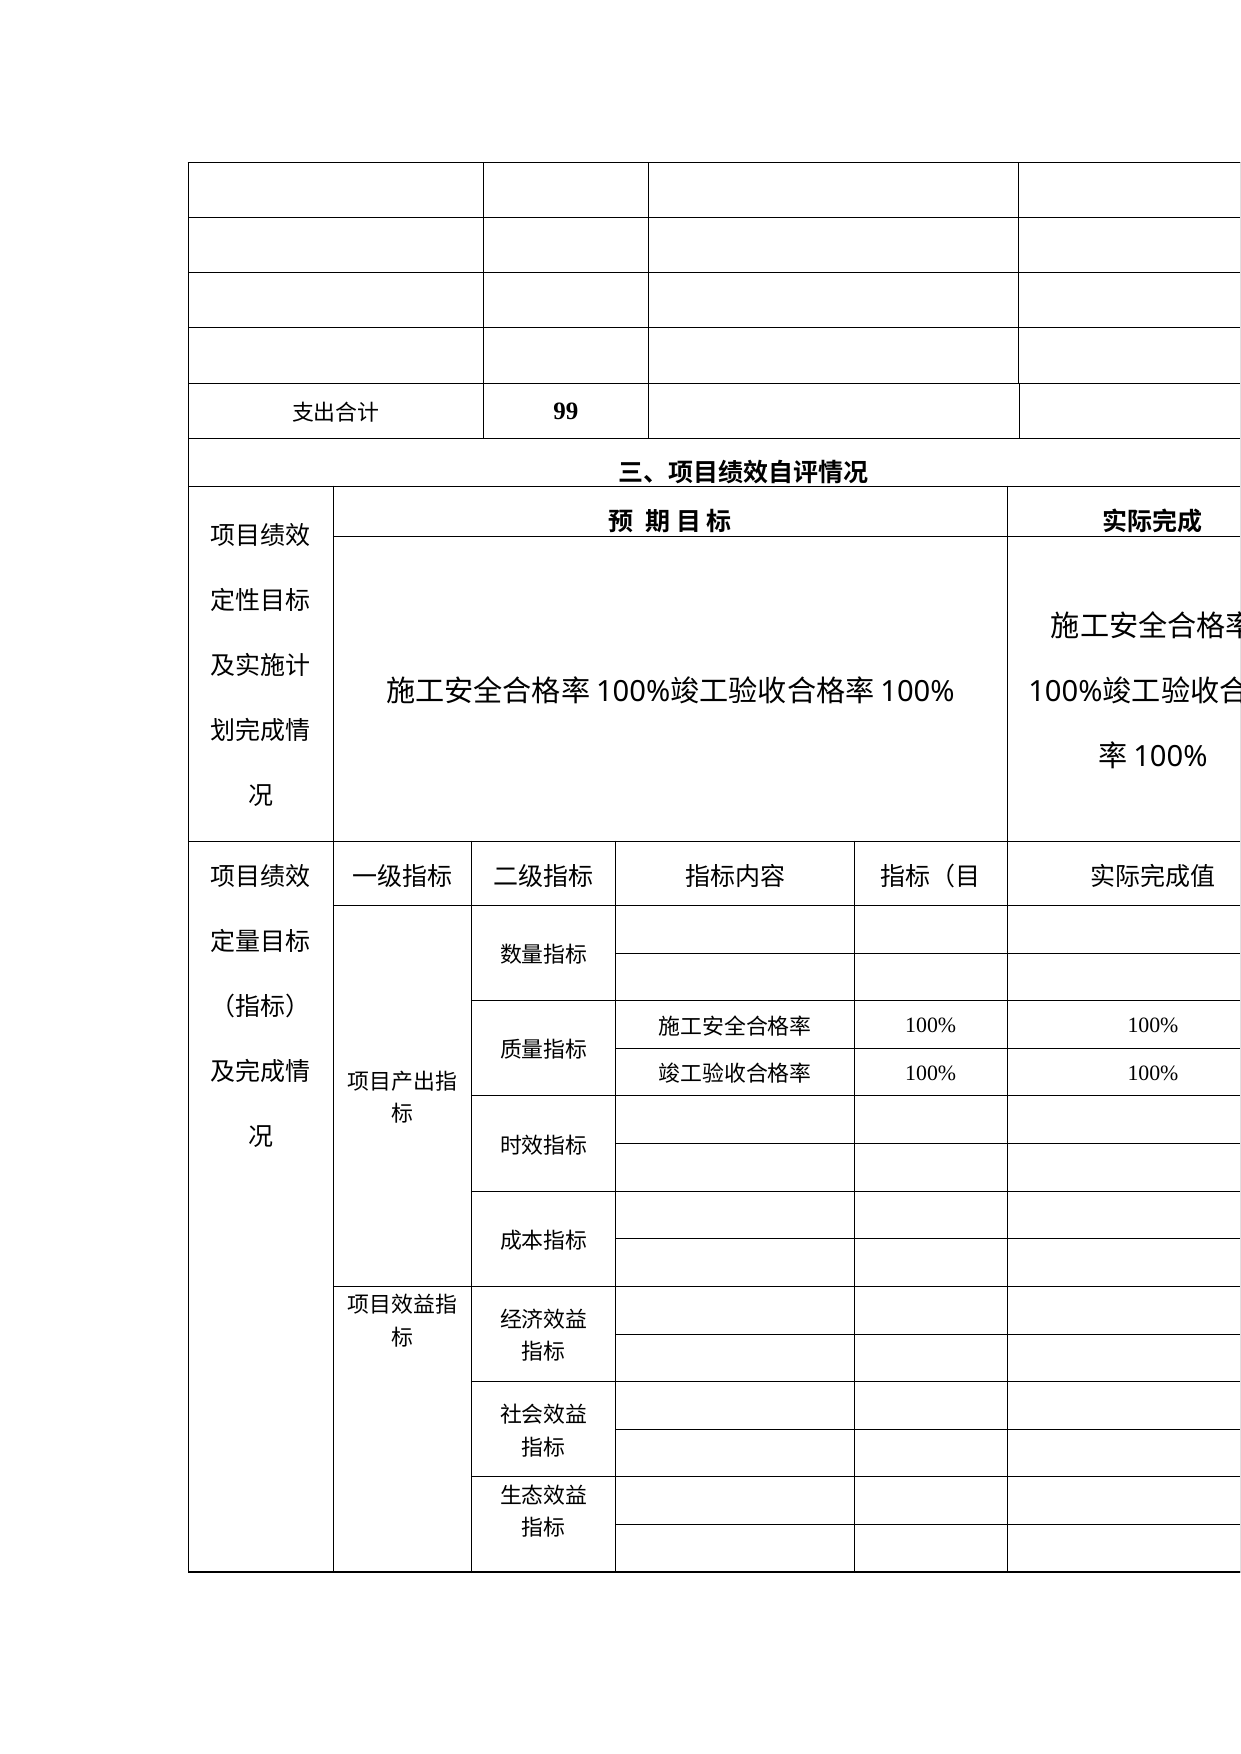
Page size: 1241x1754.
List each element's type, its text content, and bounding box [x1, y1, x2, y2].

table_cell 生态效益 指标 [472, 1477, 615, 1571]
table_cell [1008, 1335, 1240, 1381]
table_cell [649, 218, 1018, 272]
table_cell 项目绩效定量目标（指标）及完成情况 [189, 842, 333, 1571]
table_cell 100% [855, 1001, 1007, 1048]
table_cell [1008, 1192, 1240, 1238]
table_cell 二级指标 [472, 842, 615, 905]
table_cell [616, 1144, 854, 1191]
table_cell [616, 1335, 854, 1381]
table_cell [616, 954, 854, 1000]
table_cell [1008, 1239, 1240, 1286]
table_cell [1019, 328, 1240, 382]
table_cell 支出合计 [189, 384, 483, 437]
table_cell 社会效益 指标 [472, 1382, 615, 1476]
table_cell [855, 906, 1007, 953]
table_cell [855, 1192, 1007, 1238]
table_cell [1008, 954, 1240, 1000]
table_cell [616, 1477, 854, 1524]
table_cell [189, 273, 483, 327]
table_cell 一级指标 [334, 842, 471, 905]
table_cell 指标内容 [616, 842, 854, 905]
table_cell [855, 1430, 1007, 1476]
table_cell [855, 954, 1007, 1000]
table_cell 施工安全合格率100%竣工验收合格率100% [334, 537, 1007, 841]
table_cell [1008, 1382, 1240, 1429]
table_cell [1008, 1430, 1240, 1476]
table_cell [484, 218, 648, 272]
table_cell [189, 328, 483, 382]
table_cell [1008, 1477, 1240, 1524]
table_cell 100% [1008, 1049, 1240, 1095]
table_cell [616, 1096, 854, 1143]
table_cell [1008, 1096, 1240, 1143]
table_cell 项目产出指标 [334, 906, 471, 1286]
table_cell [855, 1287, 1007, 1333]
table_cell [1019, 273, 1240, 327]
table_cell [855, 1335, 1007, 1381]
table_cell [855, 1096, 1007, 1143]
table_cell [616, 1525, 854, 1571]
table_cell [855, 1382, 1007, 1429]
table_cell [649, 273, 1018, 327]
table_cell 实际完成值 [1008, 842, 1240, 905]
table_cell [1020, 384, 1240, 437]
table_cell [616, 906, 854, 953]
table_cell 经济效益 指标 [472, 1287, 615, 1381]
table_cell [1008, 906, 1240, 953]
table_cell 施工安全合格率100%竣工验收合格率100% [1008, 537, 1240, 841]
table_cell [616, 1192, 854, 1238]
table_cell [616, 1287, 854, 1333]
table_cell [616, 1239, 854, 1286]
table_cell [649, 328, 1018, 382]
table_cell [484, 328, 648, 382]
table_cell [189, 163, 483, 217]
table_cell [616, 1382, 854, 1429]
table_cell 三、项目绩效自评情况 [189, 439, 1240, 486]
table_cell 指标（目标）值 [855, 842, 1007, 905]
table_cell [855, 1477, 1007, 1524]
table_cell [1008, 1144, 1240, 1191]
table_cell [484, 273, 648, 327]
table_cell 100% [1008, 1001, 1240, 1048]
table_cell [616, 1430, 854, 1476]
table_cell [1019, 218, 1240, 272]
table_cell [855, 1144, 1007, 1191]
table_cell 时效指标 [472, 1096, 615, 1191]
table_cell 预 期 目 标 [334, 487, 1007, 536]
table_cell [1019, 163, 1240, 217]
table_cell 100% [855, 1049, 1007, 1095]
table_cell [484, 163, 648, 217]
table_cell 施工安全合格率 [616, 1001, 854, 1048]
table_cell [649, 384, 1019, 437]
table_cell [1008, 1287, 1240, 1333]
table_cell [1008, 1525, 1240, 1571]
table_cell 质量指标 [472, 1001, 615, 1095]
table_cell 99 [484, 384, 648, 437]
table_cell 项目效益指标 [334, 1287, 471, 1571]
table_cell [189, 218, 483, 272]
table_cell 数量指标 [472, 906, 615, 1000]
table_cell 实际完成 [1008, 487, 1240, 536]
table_cell [649, 163, 1018, 217]
table_cell [855, 1239, 1007, 1286]
table_cell 竣工验收合格率 [616, 1049, 854, 1095]
table_cell [855, 1525, 1007, 1571]
table_cell 成本指标 [472, 1192, 615, 1286]
table_cell 项目绩效定性目标及实施计划完成情况 [189, 487, 333, 841]
